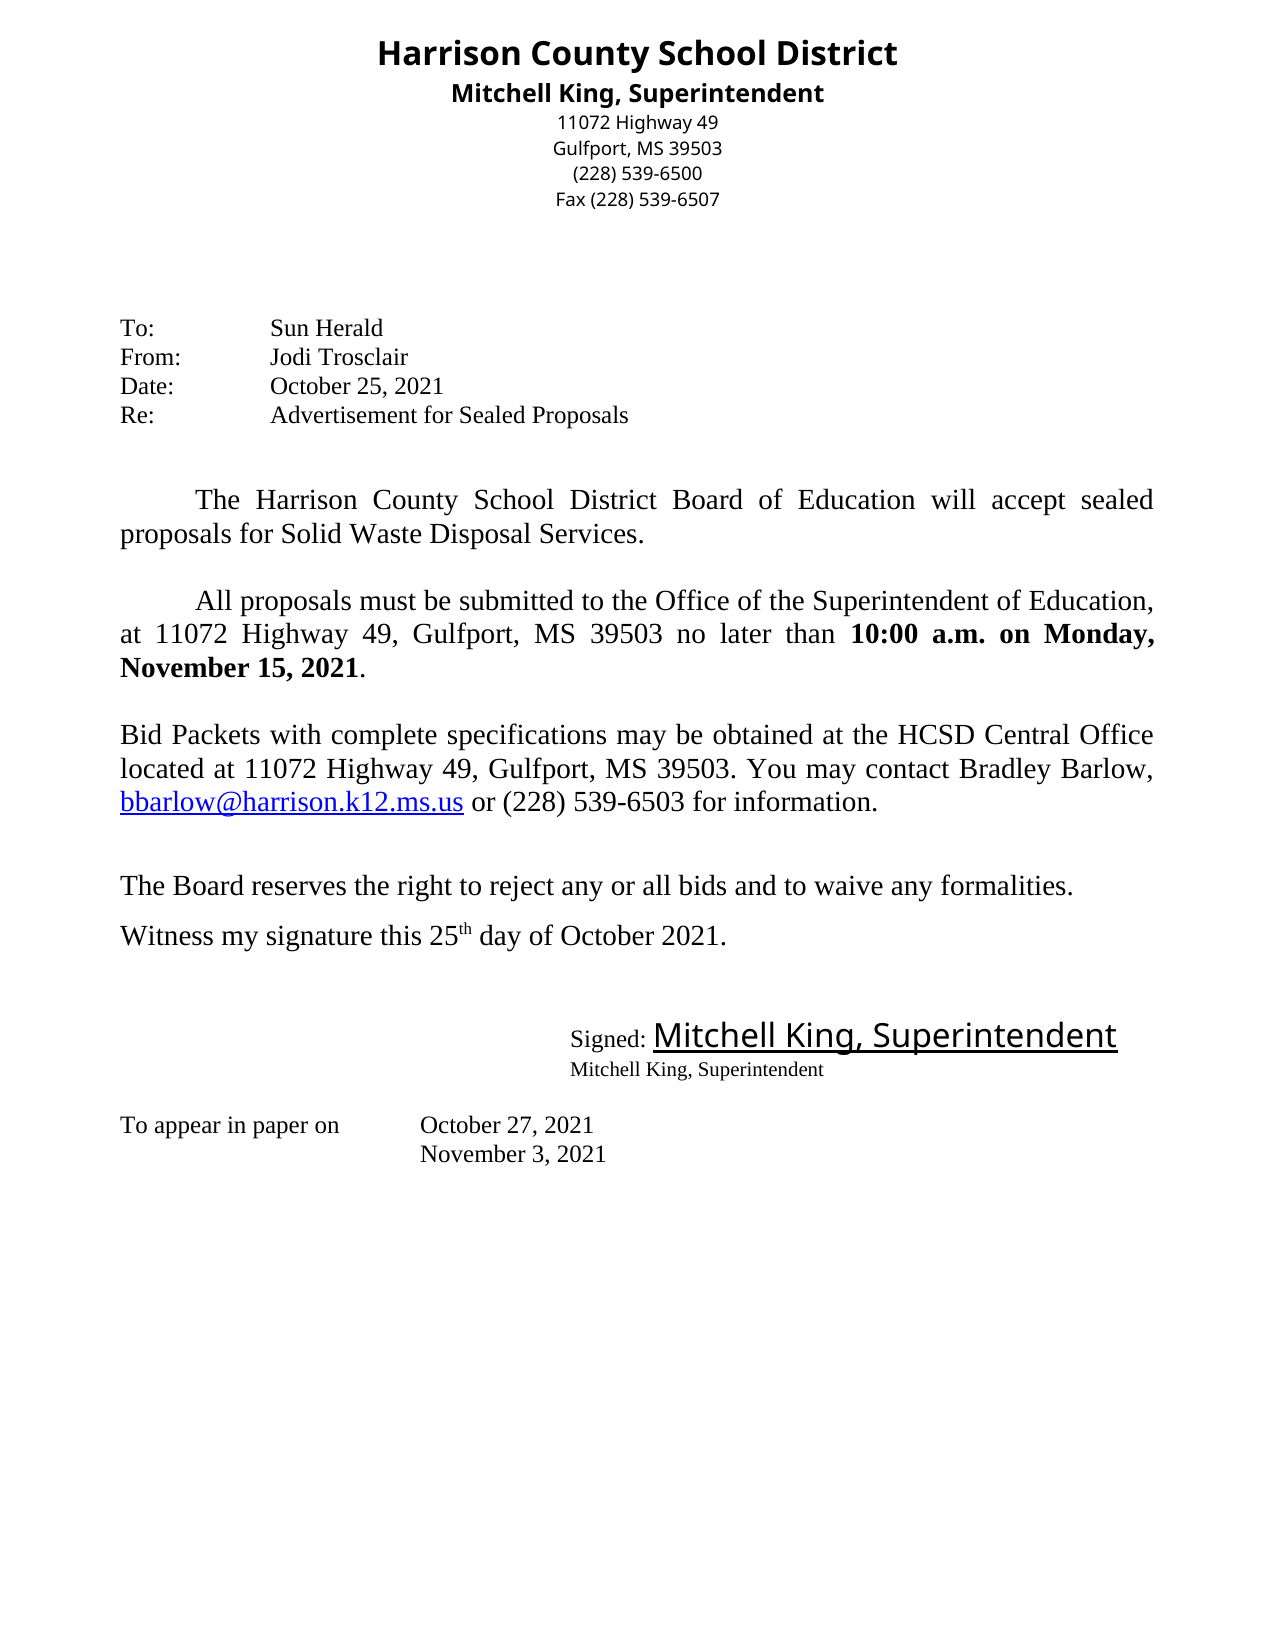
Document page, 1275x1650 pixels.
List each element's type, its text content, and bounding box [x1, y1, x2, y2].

text Witness my signature this 25th day of October 2021. [120, 918, 1155, 952]
text Mitchell King, Superintendent [120, 1057, 1155, 1081]
text November 3, 2021 [120, 1139, 1155, 1168]
text The Harrison County School District Board of Education will accept sealed proposals for Solid Waste Disposal Services. [120, 482, 1155, 549]
text Bid Packets with complete specifications may be obtained at the HCSD Central Office located at 11072 Highway 49, Gulfport, MS 39503. You may contact Bradley Barlow, bbarlow@harrison.k12.ms.us or (228) 539-6503 for information. [120, 717, 1155, 818]
text Signed: Mitchell King, Superintendent [120, 1012, 1155, 1057]
text The Board reserves the right to reject any or all bids and to waive any formalities. [120, 868, 1155, 902]
text Date: October 25, 2021 [120, 371, 1155, 400]
text To: Sun Herald [120, 313, 1155, 342]
text Re: Advertisement for Sealed Proposals [120, 400, 1155, 428]
text From: Jodi Trosclair [120, 342, 1155, 371]
text To appear in paper on October 27, 2021 [120, 1110, 1155, 1139]
text All proposals must be submitted to the Office of the Superintendent of Education, at 11072 Highway 49, Gulfport, MS 39503 no later than 10:00 a.m. on Monday, November 15, 2021. [120, 583, 1155, 684]
